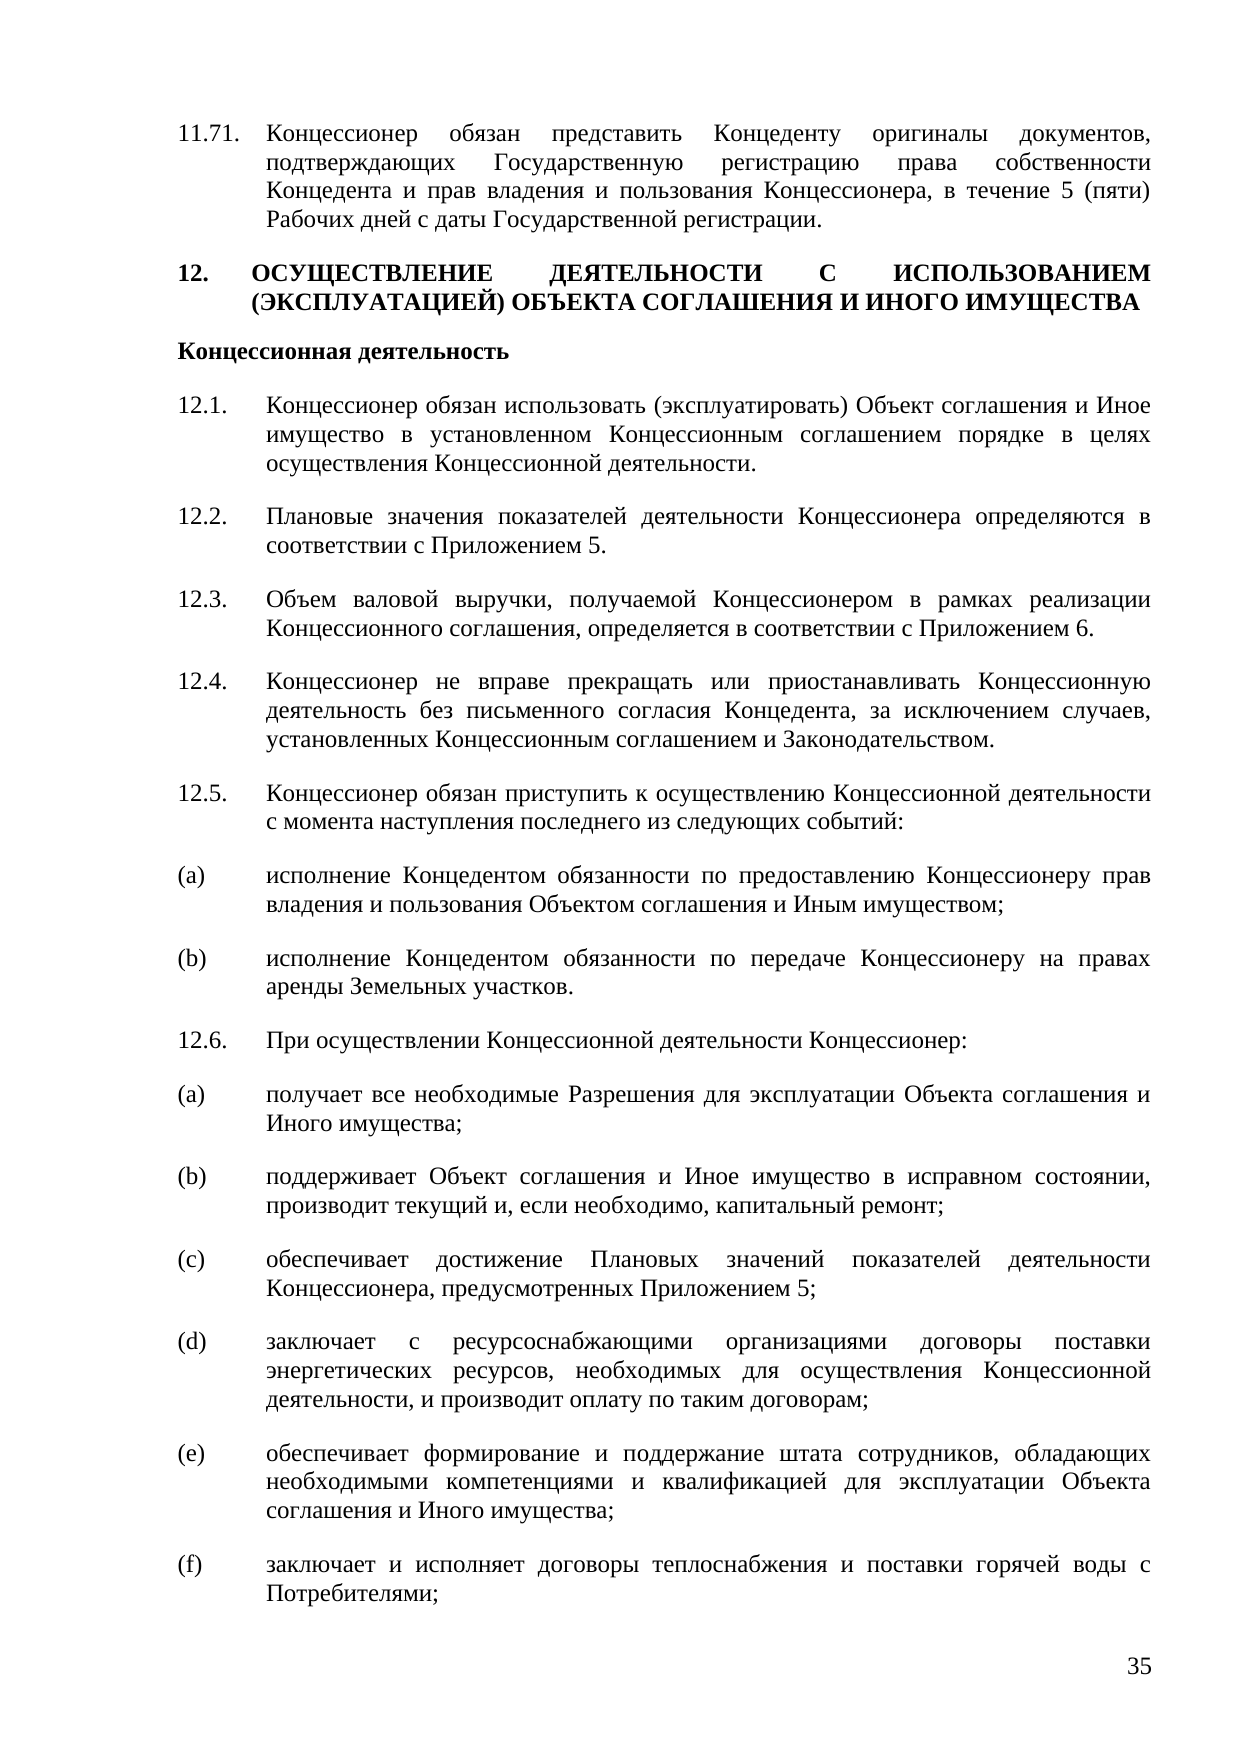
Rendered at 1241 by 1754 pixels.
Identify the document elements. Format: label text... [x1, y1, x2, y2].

text получает все необходимые Разрешения для эксплуатации Объекта соглашения и Иного имущества; [177, 1079, 1152, 1136]
text поддерживает Объект соглашения и Иное имущество в исправном состоянии, производит текущий и, если необходимо, капитальный ремонт; [177, 1161, 1152, 1219]
text При осуществлении Концессионной деятельности Концессионер: [177, 1025, 1152, 1054]
text Концессионер обязан представить Концеденту оригиналы документов, подтверждающих Государственную регистрацию права собственности Концедента и прав владения и пользования Концессионера, в течение 5 (пяти) Рабочих дней с даты Государственной регистрации. [177, 118, 1152, 233]
text Объем валовой выручки, получаемой Концессионером в рамках реализации Концессионного соглашения, определяется в соответствии с Приложением 6. [177, 584, 1152, 641]
text обеспечивает достижение Плановых значений показателей деятельности Концессионера, предусмотренных Приложением 5; [177, 1244, 1152, 1301]
text исполнение Концедентом обязанности по предоставлению Концессионеру прав владения и пользования Объектом соглашения и Иным имуществом; [177, 860, 1152, 918]
text Концессионер обязан использовать (эксплуатировать) Объект соглашения и Иное имущество в установленном Концессионным соглашением порядке в целях осуществления Концессионной деятельности. [177, 390, 1152, 476]
subtitle Концессионная деятельность [177, 336, 1152, 365]
text заключает с ресурсоснабжающими организациями договоры поставки энергетических ресурсов, необходимых для осуществления Концессионной деятельности, и производит оплату по таким договорам; [177, 1326, 1152, 1413]
text заключает и исполняет договоры теплоснабжения и поставки горячей воды с Потребителями; [177, 1549, 1152, 1606]
text обеспечивает формирование и поддержание штата сотрудников, обладающих необходимыми компетенциями и квалификацией для эксплуатации Объекта соглашения и Иного имущества; [177, 1438, 1152, 1524]
text исполнение Концедентом обязанности по передаче Концессионеру на правах аренды Земельных участков. [177, 943, 1152, 1000]
text Концессионер обязан приступить к осуществлению Концессионной деятельности с момента наступления последнего из следующих событий: [177, 778, 1152, 835]
text Концессионер не вправе прекращать или приостанавливать Концессионную деятельность без письменного согласия Концедента, за исключением случаев, установленных Концессионным соглашением и Законодательством. [177, 666, 1152, 753]
text Плановые значения показателей деятельности Концессионера определяются в соответствии с Приложением 5. [177, 501, 1152, 559]
subtitle ОСУЩЕСТВЛЕНИЕ ДЕЯТЕЛЬНОСТИ С ИСПОЛЬЗОВАНИЕМ (ЭКСПЛУАТАЦИЕЙ) ОБЪЕКТА СОГЛАШЕНИЯ И ИНОГО ИМУЩЕСТВА [177, 258, 1152, 316]
